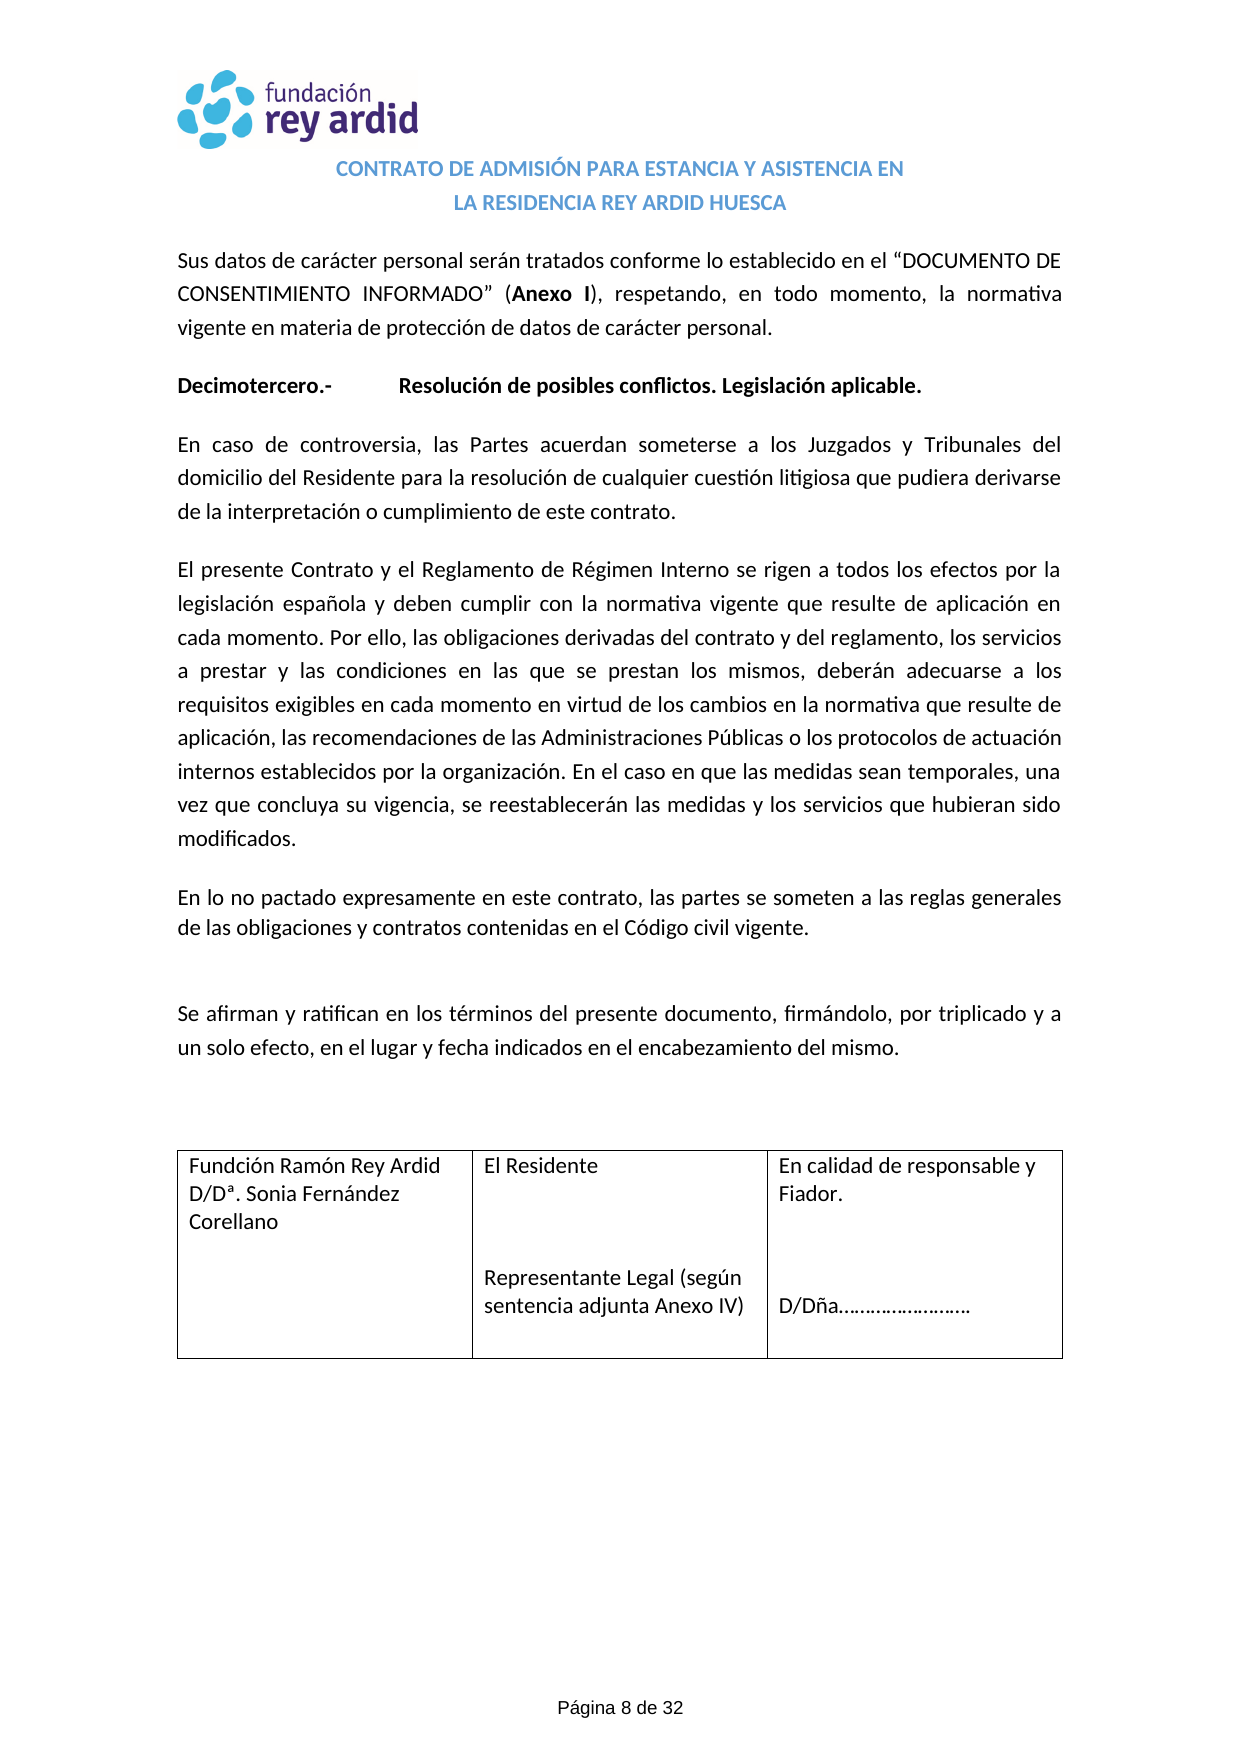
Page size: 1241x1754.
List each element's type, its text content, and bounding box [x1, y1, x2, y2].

text Sus datos de carácter personal serán tratados conforme lo establecido en el “DOCUMENTO DE CONSENTIMIENTO INFORMADO” (Anexo I), respetando, en todo momento, la normativa vigente en materia de protección de datos de carácter personal. [177, 246, 1063, 341]
table_header Fundción Ramón Rey Ardid D/Dª. Sonia Fernández Corellano [178, 1151, 472, 1358]
table_header El Residente Representante Legal (según sentencia adjunta Anexo IV) [473, 1151, 767, 1358]
text En lo no pactado expresamente en este contrato, las partes se someten a las reglas generales de las obligaciones y contratos contenidas en el Código civil vigente. [177, 882, 1063, 941]
table_header En calidad de responsable y Fiador. D/Dña……………………. [768, 1151, 1062, 1358]
text En caso de controversia, las Partes acuerdan someterse a los Juzgados y Tribunales del domicilio del Residente para la resolución de cualquier cuestión litigiosa que pudiera derivarse de la interpretación o cumplimiento de este contrato. [177, 430, 1063, 525]
text El presente Contrato y el Reglamento de Régimen Interno se rigen a todos los efectos por la legislación española y deben cumplir con la normativa vigente que resulte de aplicación en cada momento. Por ello, las obligaciones derivadas del contrato y del reglamento, los servicios a prestar y las condiciones en las que se prestan los mismos, deberán adecuarse a los requisitos exigibles en cada momento en virtud de los cambios en la normativa que resulte de aplicación, las recomendaciones de las Administraciones Públicas o los protocolos de actuación internos establecidos por la organización. En el caso en que las medidas sean temporales, una vez que concluya su vigencia, se reestablecerán las medidas y los servicios que hubieran sido modificados. [177, 556, 1063, 852]
text Se afirman y ratifican en los términos del presente documento, firmándolo, por triplicado y a un solo efecto, en el lugar y fecha indicados en el encabezamiento del mismo. [177, 999, 1063, 1061]
list Resolución de posibles conflictos. Legislación aplicable. [177, 371, 1063, 399]
